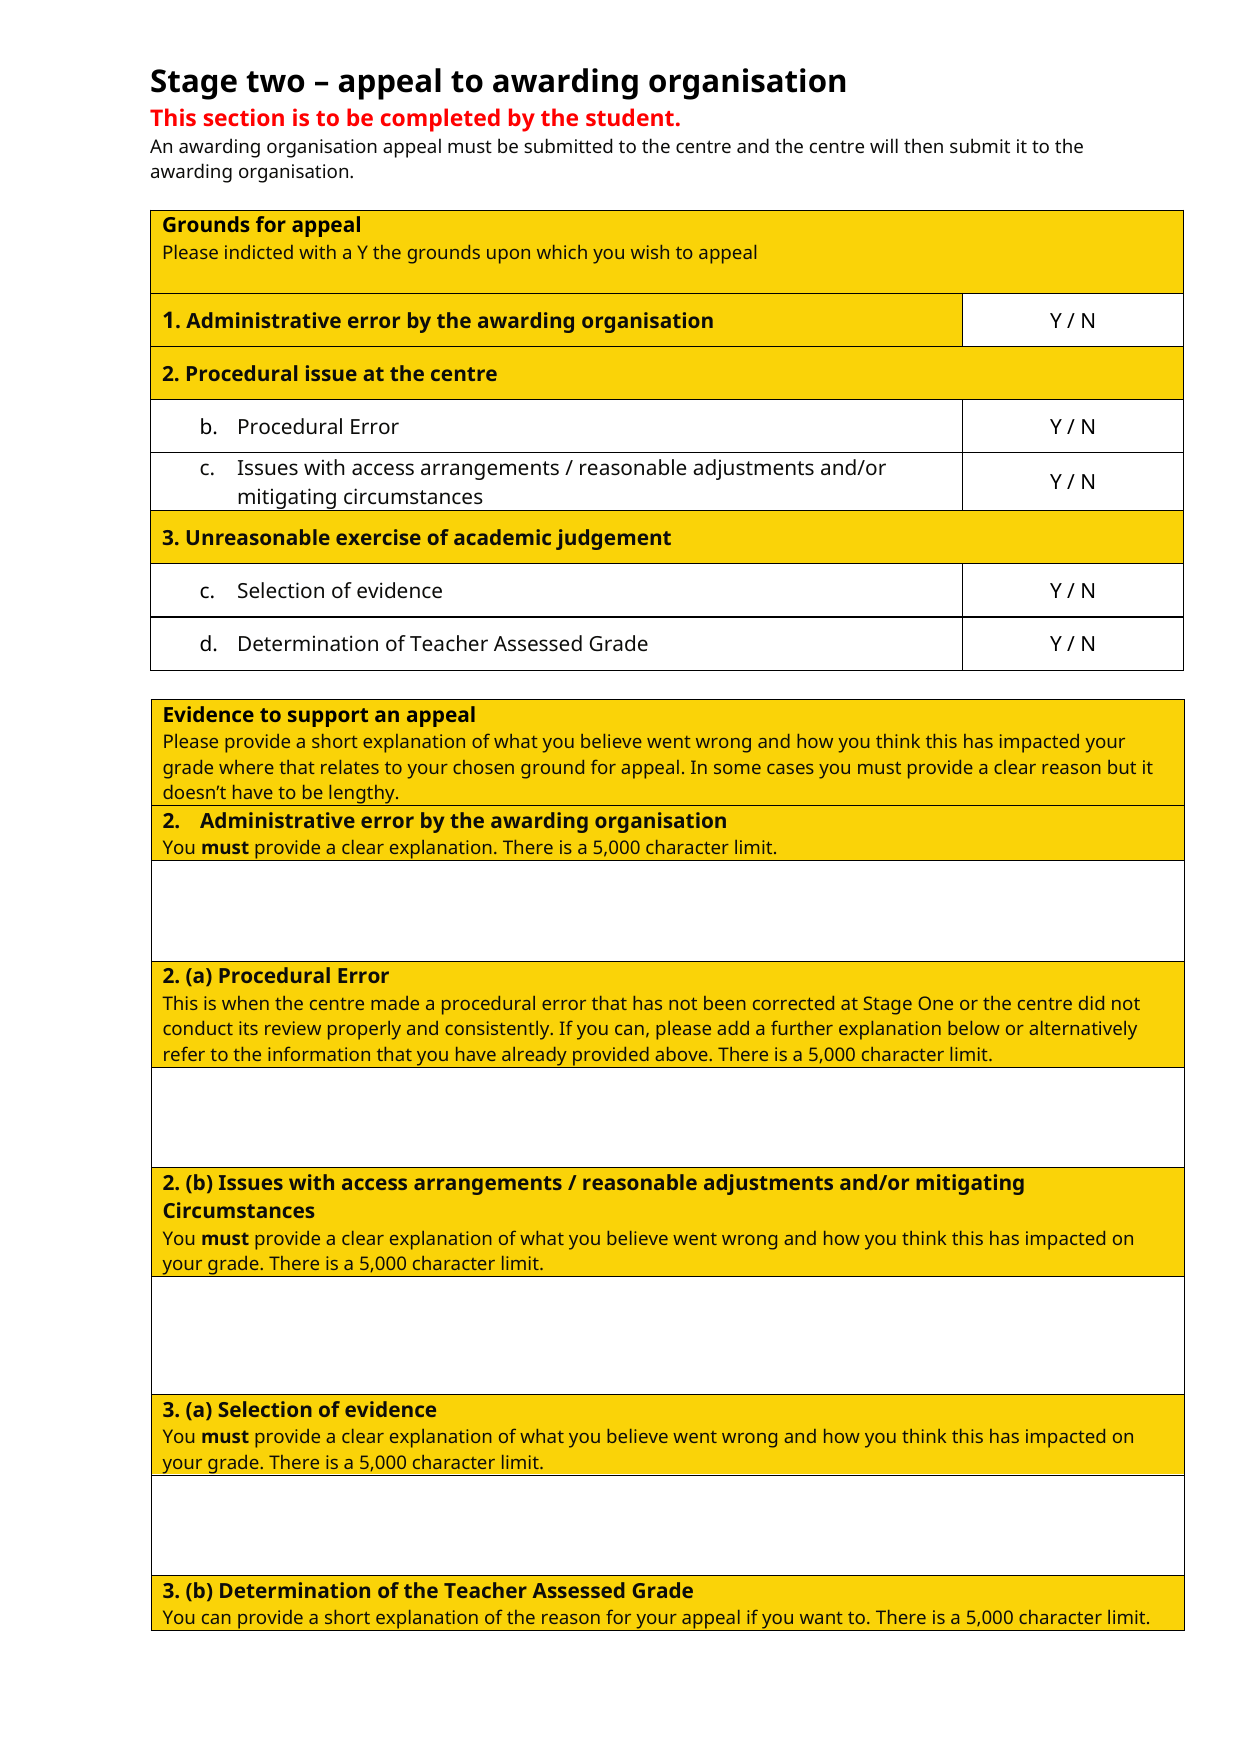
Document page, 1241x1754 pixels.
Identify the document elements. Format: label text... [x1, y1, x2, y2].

table_cell Administrative error by the awarding organisation You must provide a clear explanation. There is a 5,000 character limit. [152, 806, 1184, 860]
table_cell Issues with access arrangements / reasonable adjustments and/or mitigating circumstances [151, 453, 962, 510]
table_cell [152, 1068, 1184, 1167]
table_cell 1. Administrative error by the awarding organisation [151, 294, 962, 346]
table_cell Procedural Error [151, 400, 962, 452]
table_header Grounds for appeal Please indicted with a Y the grounds upon which you wish to appeal [151, 211, 1183, 293]
table_cell 3. (a) Selection of evidence You must provide a clear explanation of what you believe went wrong and how you think this has impacted on your grade. There is a 5,000 character limit. [152, 1395, 1184, 1474]
table_cell 2. (a) Procedural Error This is when the centre made a procedural error that has not been corrected at Stage One or the centre did not conduct its review properly and consistently. If you can, please add a further explanation below or alternatively refer to the information that you have already provided above. There is a 5,000 character limit. [152, 962, 1184, 1067]
table_cell 2. Procedural issue at the centre [151, 347, 1183, 399]
table_cell 3. (b) Determination of the Teacher Assessed Grade You can provide a short explanation of the reason for your appeal if you want to. There is a 5,000 character limit. [152, 1576, 1184, 1630]
text An awarding organisation appeal must be submitted to the centre and the centre will then submit it to the awarding organisation. [150, 133, 1090, 184]
table_cell 2. (b) Issues with access arrangements / reasonable adjustments and/or mitigating Circumstances You must provide a clear explanation of what you believe went wrong and how you think this has impacted on your grade. There is a 5,000 character limit. [152, 1168, 1184, 1276]
table_cell Determination of Teacher Assessed Grade [151, 618, 962, 669]
table_header Evidence to support an appeal Please provide a short explanation of what you believe went wrong and how you think this has impacted your grade where that relates to your chosen ground for appeal. In some cases you must provide a clear reason but it doesn’t have to be lengthy. [152, 700, 1184, 805]
table_cell Y / N [963, 400, 1183, 452]
table_cell 3. Unreasonable exercise of academic judgement [151, 511, 1183, 563]
table_cell Y / N [963, 453, 1183, 510]
table_cell [152, 1476, 1184, 1575]
table_cell Y / N [963, 618, 1183, 669]
text Stage two – appeal to awarding organisation [150, 59, 1090, 102]
text This section is to be completed by the student. [150, 102, 1090, 133]
table_cell Y / N [963, 564, 1183, 616]
table_cell Y / N [963, 294, 1183, 346]
table_cell Selection of evidence [151, 564, 962, 616]
table_cell [152, 1277, 1184, 1394]
table_cell [152, 861, 1184, 961]
